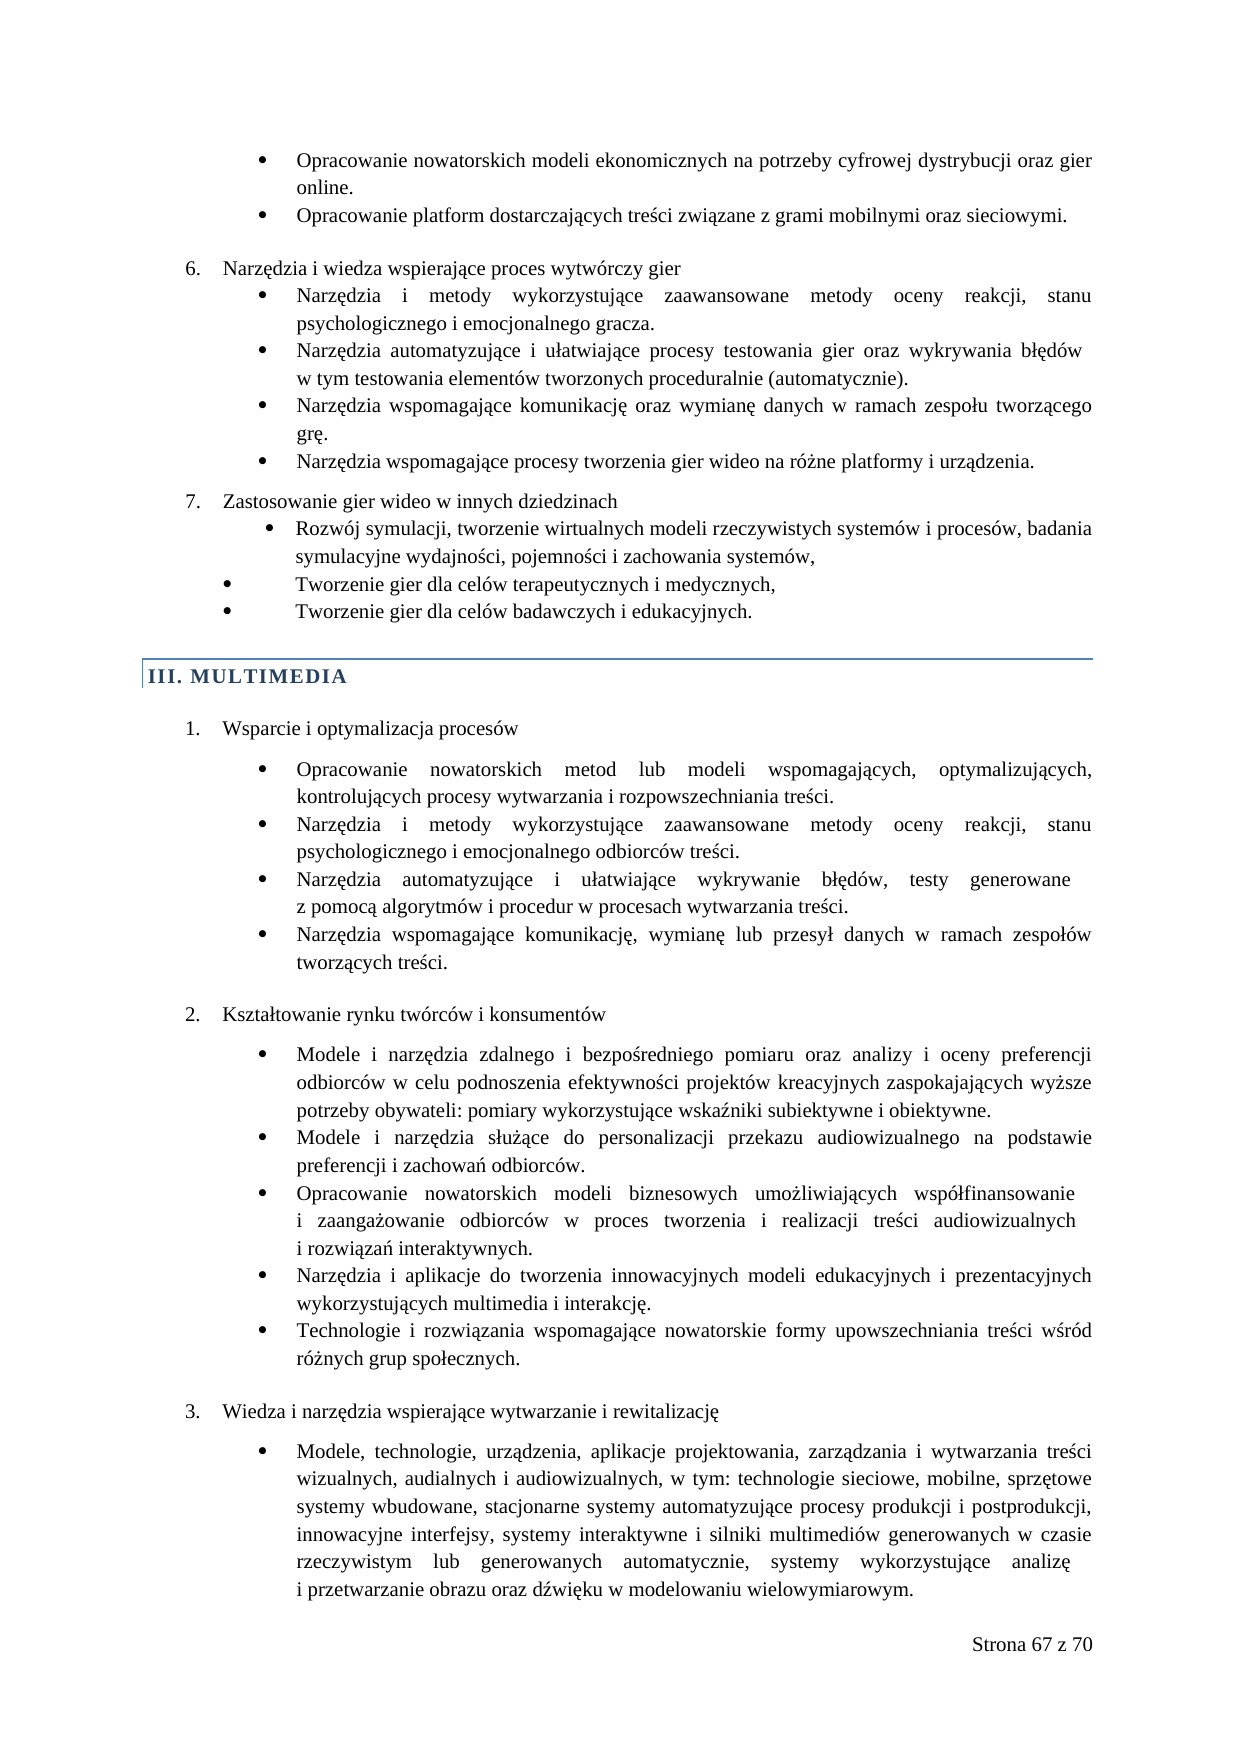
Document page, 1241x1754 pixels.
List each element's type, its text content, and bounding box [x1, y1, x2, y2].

list Narzędzia wspomagające komunikację oraz wymianę danych w ramach zespołu tworzącego grę. [259, 393, 1093, 445]
list Narzędzia i wiedza wspierające proces wytwórczy gier [185, 255, 1093, 279]
list Opracowanie nowatorskich modeli biznesowych umożliwiających współfinansowanie i zaangażowanie odbiorców w proces tworzenia i realizacji treści audiowizualnych i rozwiązań interaktywnych. [259, 1180, 1093, 1260]
list Zastosowanie gier wideo w innych dziedzinach [185, 489, 1093, 513]
list Modele, technologie, urządzenia, aplikacje projektowania, zarządzania i wytwarzania treści wizualnych, audialnych i audiowizualnych, w tym: technologie sieciowe, mobilne, sprzętowe systemy wbudowane, stacjonarne systemy automatyzujące procesy produkcji i postprodukcji, innowacyjne interfejsy, systemy interaktywne i silniki multimediów generowanych w czasie rzeczywistym lub generowanych automatycznie, systemy wykorzystujące analizę i przetwarzanie obrazu oraz dźwięku w modelowaniu wielowymiarowym. [259, 1439, 1093, 1601]
list Narzędzia automatyzujące i ułatwiające wykrywanie błędów, testy generowane z pomocą algorytmów i procedur w procesach wytwarzania treści. [259, 867, 1093, 918]
list Opracowanie nowatorskich modeli ekonomicznych na potrzeby cyfrowej dystrybucji oraz gier online. [259, 148, 1093, 199]
text III. MULTIMEDIA [143, 660, 1093, 688]
list Kształtowanie rynku twórców i konsumentów [185, 1002, 1093, 1026]
list Narzędzia i aplikacje do tworzenia innowacyjnych modeli edukacyjnych i prezentacyjnych wykorzystujących multimedia i interakcję. [259, 1263, 1093, 1315]
list Wsparcie i optymalizacja procesów [185, 716, 1093, 740]
list Narzędzia wspomagające procesy tworzenia gier wideo na różne platformy i urządzenia. [259, 449, 1093, 473]
list Narzędzia i metody wykorzystujące zaawansowane metody oceny reakcji, stanu psychologicznego i emocjonalnego odbiorców treści. [259, 812, 1093, 863]
list Modele i narzędzia zdalnego i bezpośredniego pomiaru oraz analizy i oceny preferencji odbiorców w celu podnoszenia efektywności projektów kreacyjnych zaspokajających wyższe potrzeby obywateli: pomiary wykorzystujące wskaźniki subiektywne i obiektywne. [259, 1042, 1093, 1122]
list Wiedza i narzędzia wspierające wytwarzanie i rewitalizację [185, 1399, 1093, 1423]
list Narzędzia automatyzujące i ułatwiające procesy testowania gier oraz wykrywania błędów w tym testowania elementów tworzonych proceduralnie (automatycznie). [259, 338, 1093, 390]
list Rozwój symulacji, tworzenie wirtualnych modeli rzeczywistych systemów i procesów, badania symulacyjne wydajności, pojemności i zachowania systemów, [266, 516, 1093, 568]
list Opracowanie platform dostarczających treści związane z grami mobilnymi oraz sieciowymi. [259, 203, 1093, 227]
list Technologie i rozwiązania wspomagające nowatorskie formy upowszechniania treści wśród różnych grup społecznych. [259, 1318, 1093, 1370]
list Tworzenie gier dla celów terapeutycznych i medycznych, [223, 572, 1093, 596]
list Narzędzia i metody wykorzystujące zaawansowane metody oceny reakcji, stanu psychologicznego i emocjonalnego gracza. [259, 283, 1093, 335]
list Tworzenie gier dla celów badawczych i edukacyjnych. [223, 599, 1093, 623]
list Narzędzia wspomagające komunikację, wymianę lub przesył danych w ramach zespołów tworzących treści. [259, 922, 1093, 974]
list Opracowanie nowatorskich metod lub modeli wspomagających, optymalizujących, kontrolujących procesy wytwarzania i rozpowszechniania treści. [259, 756, 1093, 808]
list Modele i narzędzia służące do personalizacji przekazu audiowizualnego na podstawie preferencji i zachowań odbiorców. [259, 1125, 1093, 1177]
